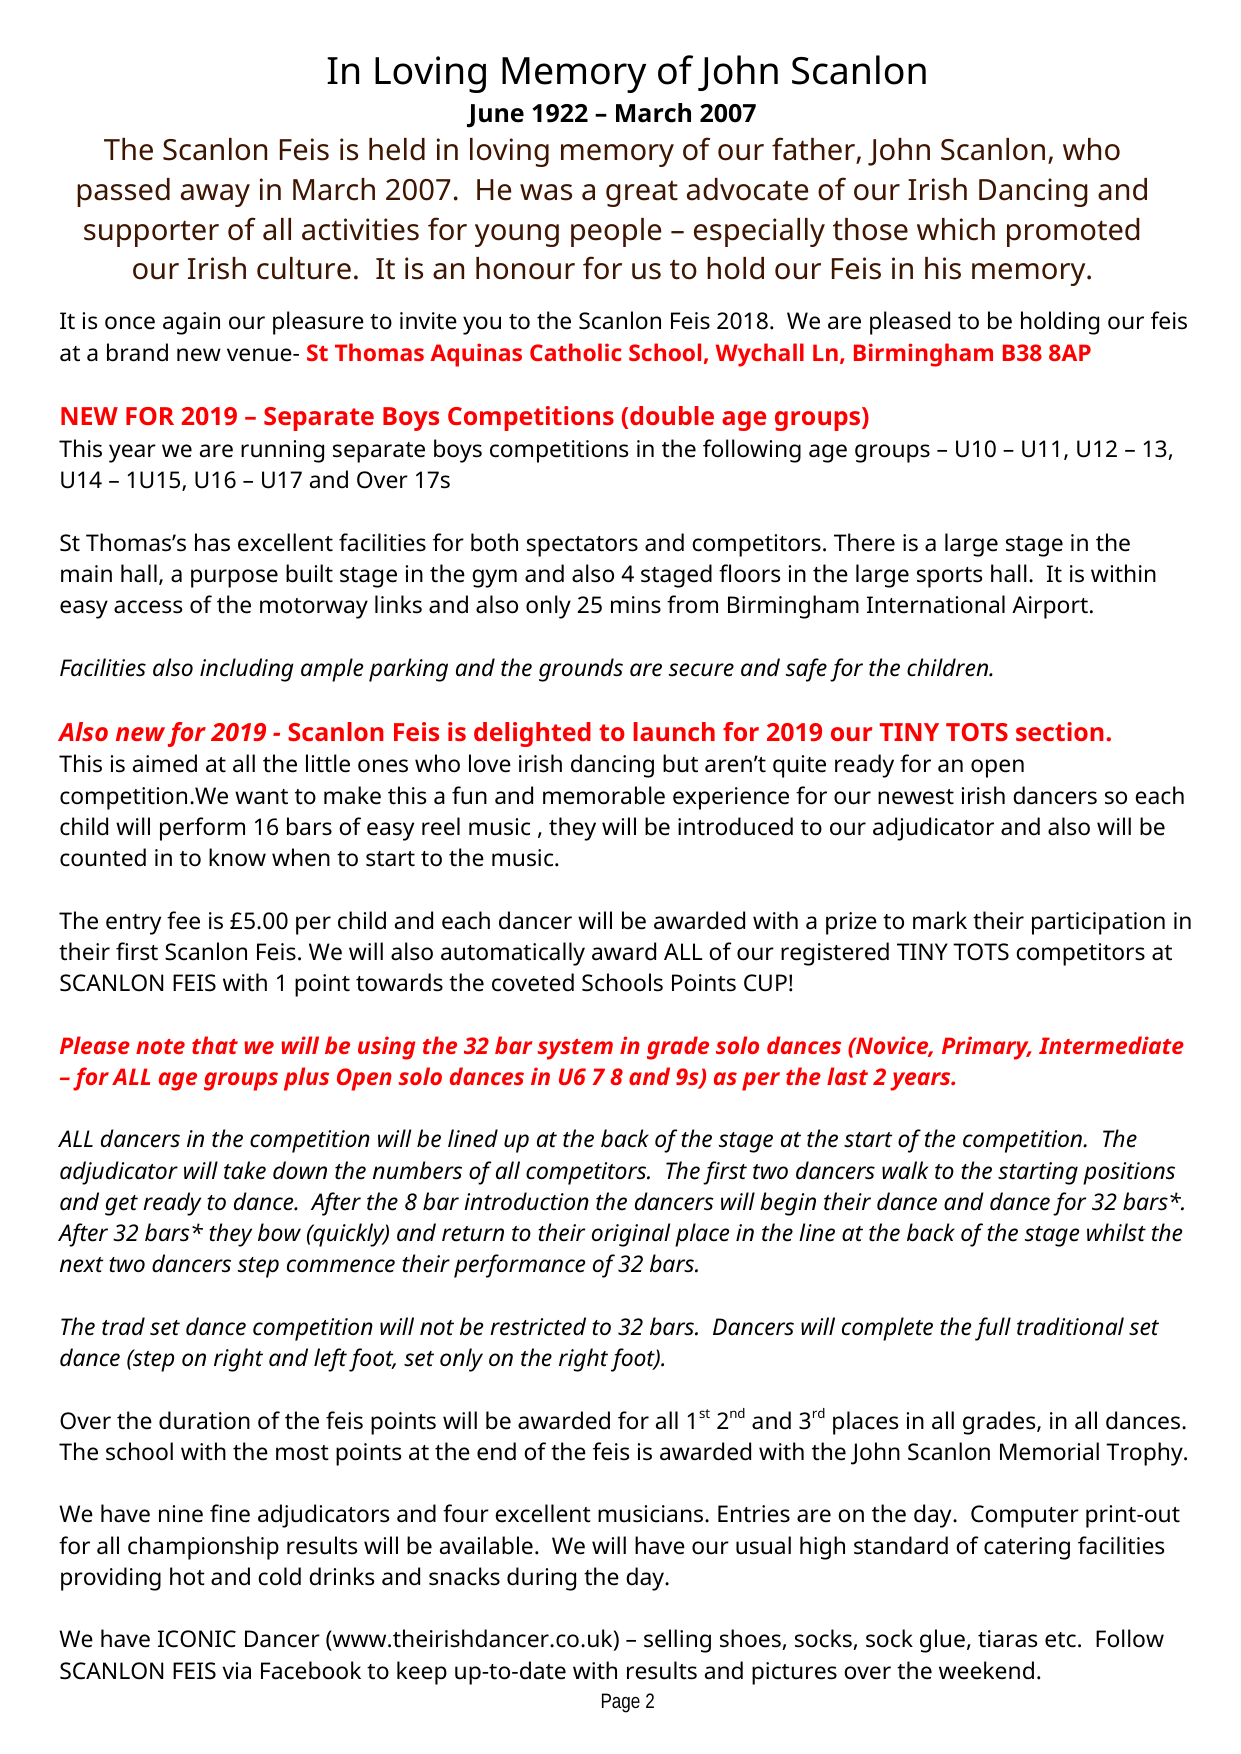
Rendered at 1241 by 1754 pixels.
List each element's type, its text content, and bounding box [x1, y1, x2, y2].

text The entry fee is £5.00 per child and each dancer will be awarded with a prize to mark their participation in their first Scanlon Feis. We will also automatically award ALL of our registered TINY TOTS competitors at SCANLON FEIS with 1 point towards the coveted Schools Points CUP! [59, 905, 1196, 998]
text Over the duration of the feis points will be awarded for all 1st 2nd and 3rd places in all grades, in all dances. The school with the most points at the end of the feis is awarded with the John Scanlon Memorial Trophy. [59, 1405, 1191, 1467]
text St Thomas’s has excellent facilities for both spectators and competitors. There is a large stage in the main hall, a purpose built stage in the gym and also 4 staged floors in the large sports hall. It is within easy access of the motorway links and also only 25 mins from Birmingham International Airport. [59, 527, 1191, 621]
text We have nine fine adjudicators and four excellent musicians. Entries are on the day. Computer print-out for all championship results will be available. We will have our usual high standard of catering facilities providing hot and cold drinks and snacks during the day. [59, 1498, 1191, 1592]
text We have ICONIC Dancer (www.theirishdancer.co.uk) – selling shoes, socks, sock glue, tiaras etc. Follow SCANLON FEIS via Facebook to keep up-to-date with results and pictures over the weekend. [59, 1623, 1191, 1686]
text Facilities also including ample parking and the grounds are secure and safe for the children. [59, 652, 1191, 683]
text ALL dancers in the competition will be lined up at the back of the stage at the start of the competition. The adjudicator will take down the numbers of all competitors. The first two dancers walk to the starting positions and get ready to dance. After the 8 bar introduction the dancers will begin their dance and dance for 32 bars*. After 32 bars* they bow (quickly) and return to their original place in the line at the back of the stage whilst the next two dancers step commence their performance of 32 bars. [59, 1123, 1191, 1280]
text In Loving Memory of John Scanlon [59, 44, 1196, 95]
text NEW FOR 2019 – Separate Boys Competitions (double age groups) [59, 399, 1191, 433]
text Please note that we will be using the 32 bar system in grade solo dances (Novice, Primary, Intermediate – for ALL age groups plus Open solo dances in U6 7 8 and 9s) as per the last 2 years. [59, 1030, 1191, 1092]
subtitle June 1922 – March 2007 [59, 95, 1166, 129]
text The Scanlon Feis is held in loving memory of our father, John Scanlon, who passed away in March 2007. He was a great advocate of our Irish Dancing and supporter of all activities for young people – especially those which promoted our Irish culture. It is an honour for us to hold our Feis in his memory. [59, 129, 1166, 288]
text The trad set dance competition will not be restricted to 32 bars. Dancers will complete the full traditional set dance (step on right and left foot, set only on the right foot). [59, 1311, 1191, 1373]
text Also new for 2019 - Scanlon Feis is delighted to launch for 2019 our TINY TOTS section. [59, 714, 1191, 748]
text It is once again our pleasure to invite you to the Scanlon Feis 2018. We are pleased to be holding our feis at a brand new venue- St Thomas Aquinas Catholic School, Wychall Ln, Birmingham B38 8AP [59, 305, 1191, 368]
text This year we are running separate boys competitions in the following age groups – U10 – U11, U12 – 13, U14 – 1U15, U16 – U17 and Over 17s [59, 433, 1191, 496]
text This is aimed at all the little ones who love irish dancing but aren’t quite ready for an open competition.We want to make this a fun and memorable experience for our newest irish dancers so each child will perform 16 bars of easy reel music , they will be introduced to our adjudicator and also will be counted in to know when to start to the music. [59, 748, 1196, 873]
